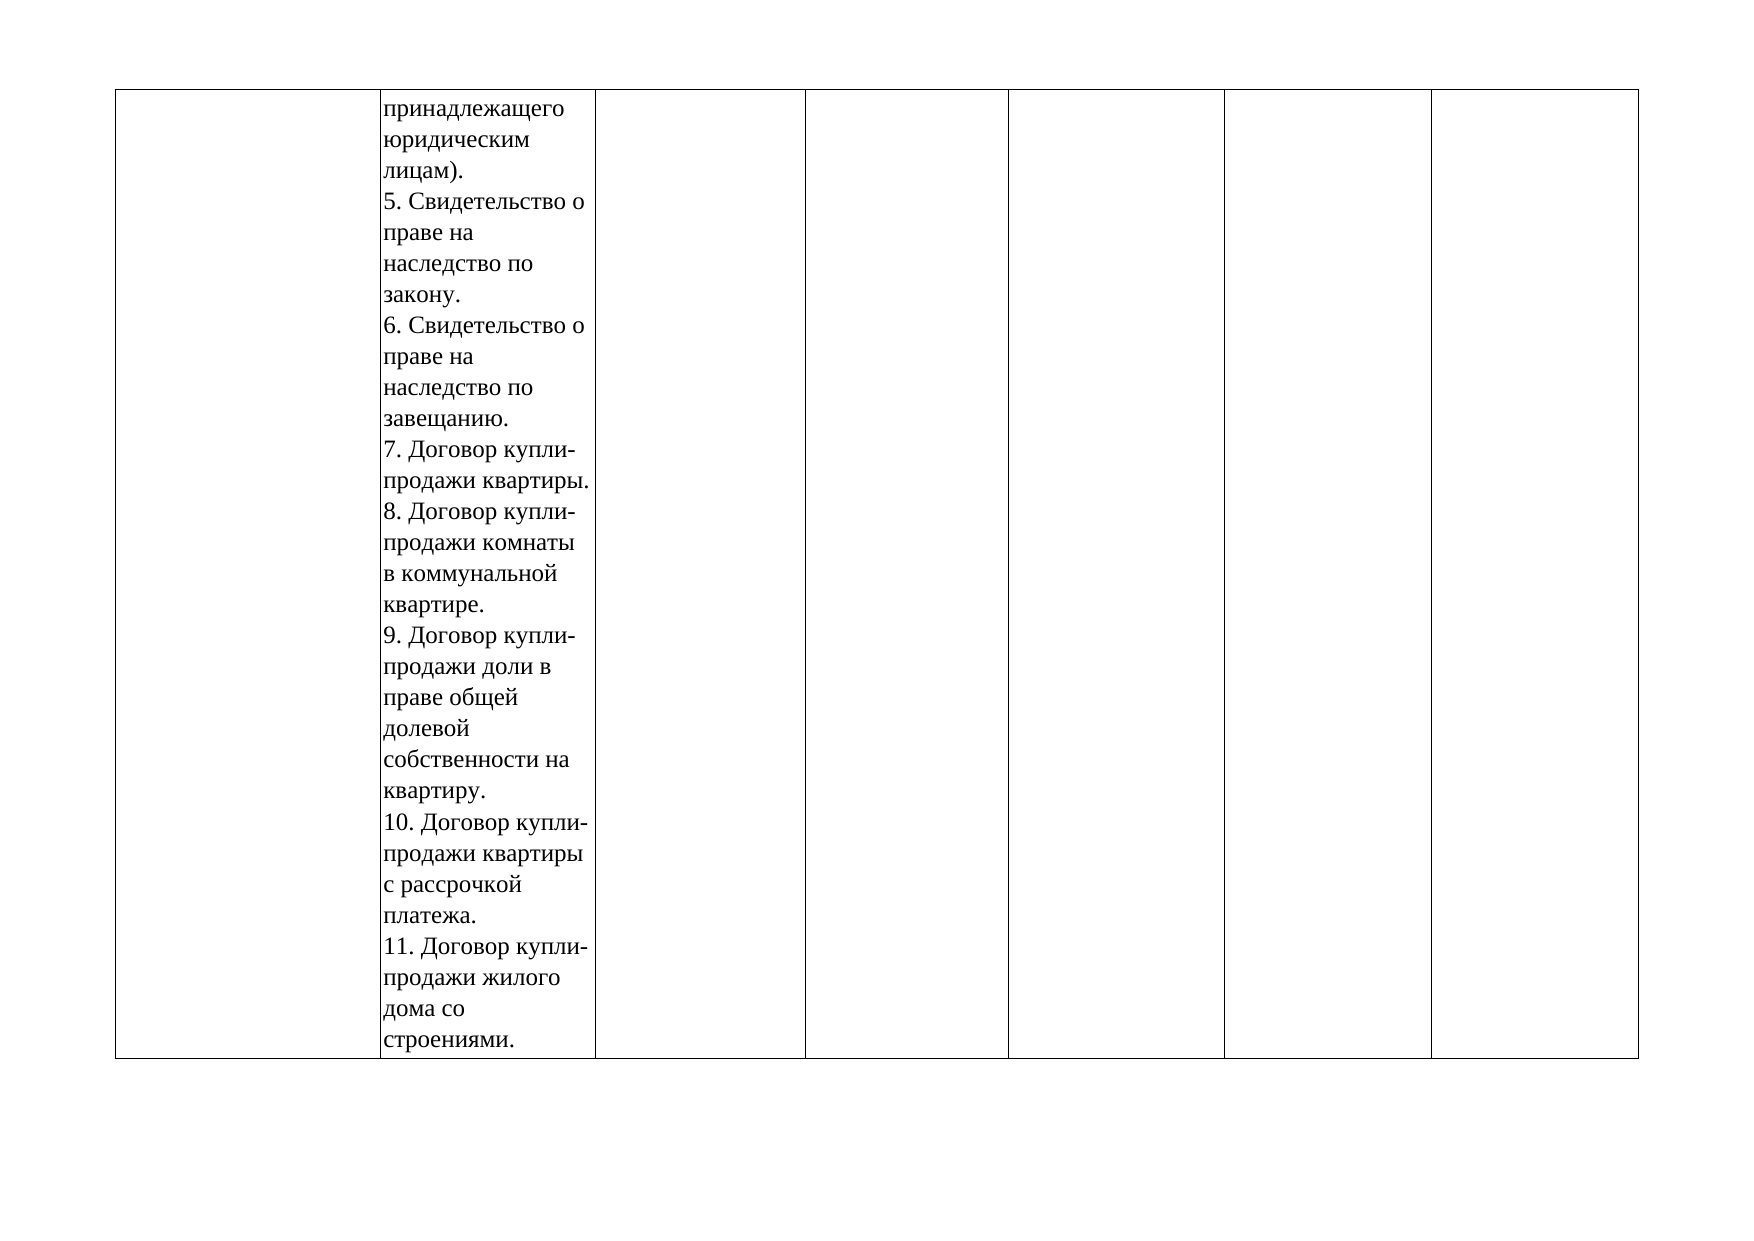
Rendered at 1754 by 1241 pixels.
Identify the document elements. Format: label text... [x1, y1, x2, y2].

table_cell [116, 90, 380, 1058]
table_cell - [1432, 90, 1638, 1058]
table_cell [596, 90, 805, 1058]
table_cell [381, 90, 595, 1058]
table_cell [806, 90, 1008, 1058]
table_cell - [1225, 90, 1431, 1058]
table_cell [1009, 90, 1224, 1058]
